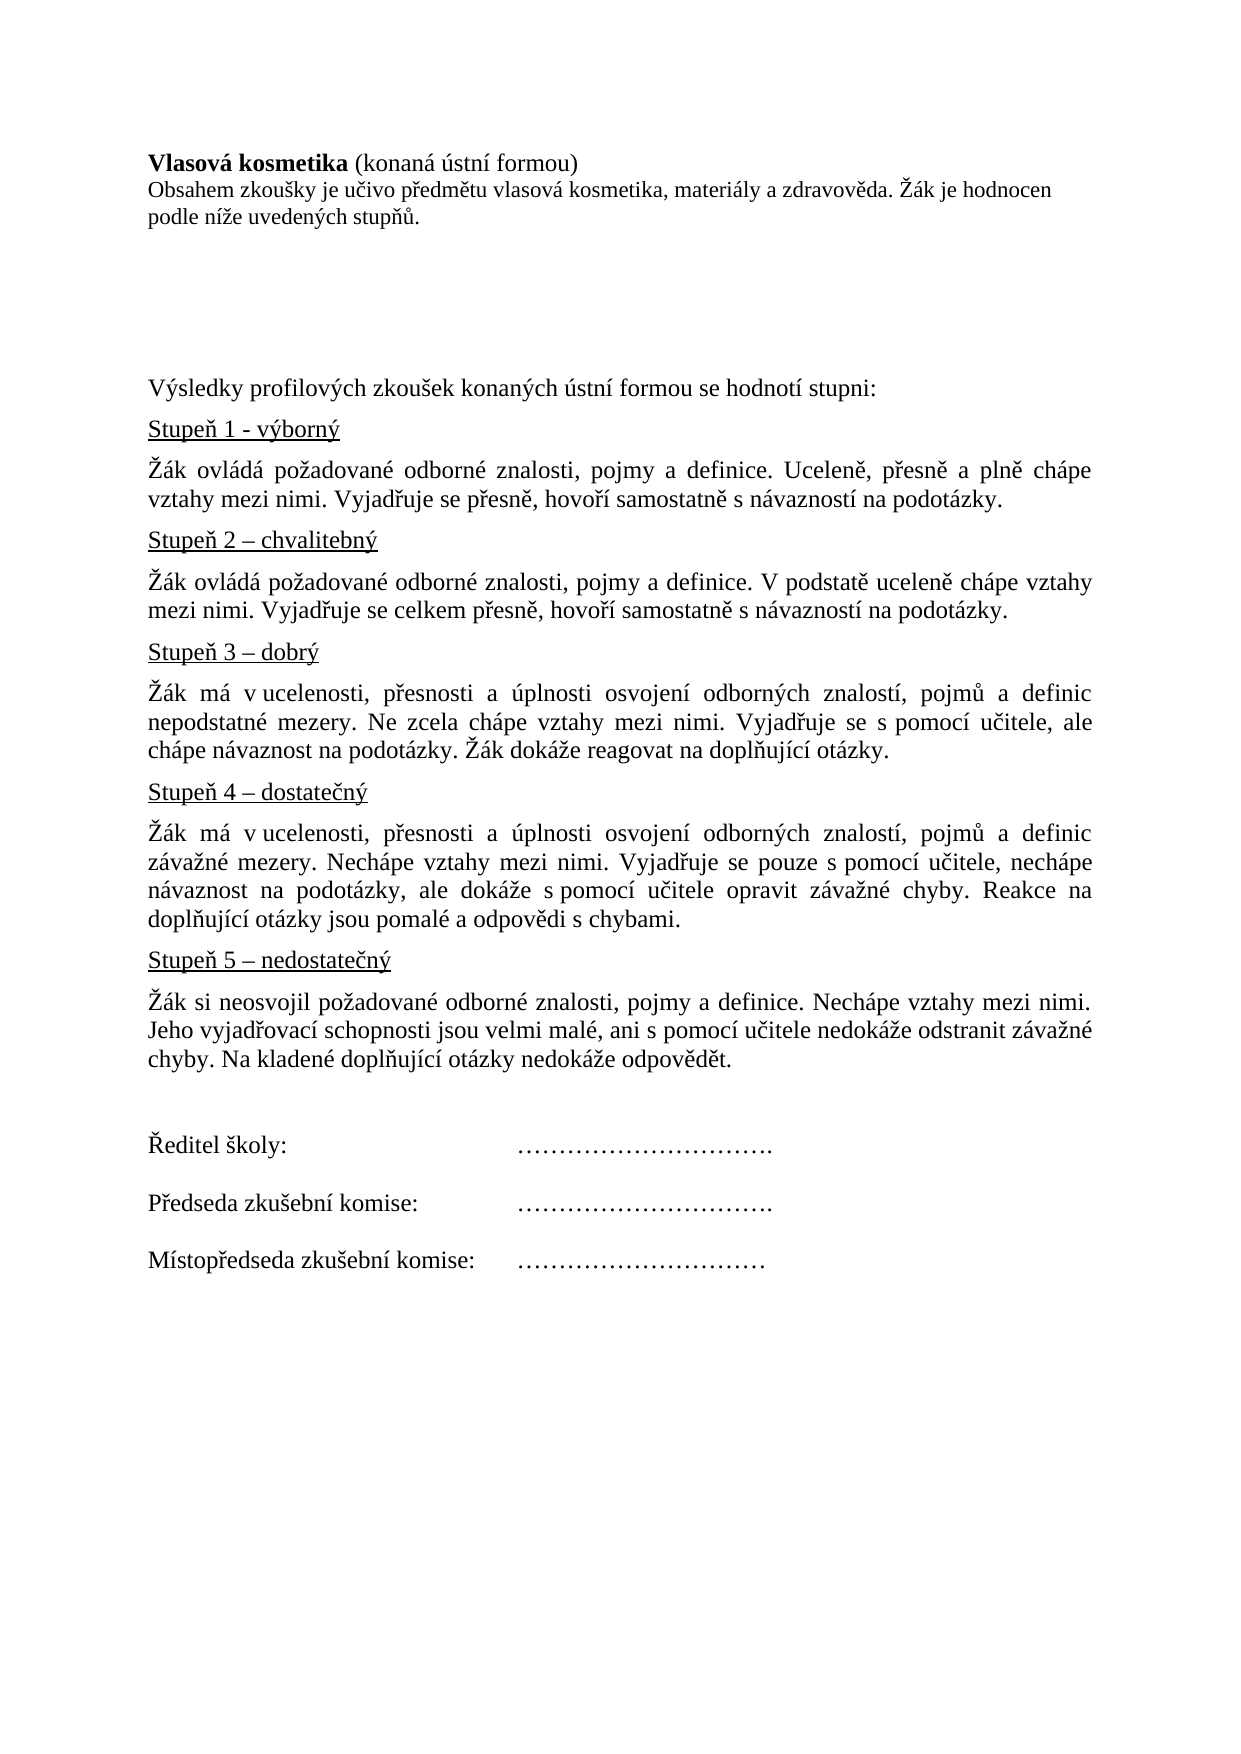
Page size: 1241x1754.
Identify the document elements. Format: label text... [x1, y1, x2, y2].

text Místopředseda zkušební komise: ………………………… [148, 1245, 1093, 1274]
text Stupeň 5 – nedostatečný [148, 945, 1093, 974]
text Žák má v ucelenosti, přesnosti a úplnosti osvojení odborných znalostí, pojmů a definic nepodstatné mezery. Ne zcela chápe vztahy mezi nimi. Vyjadřuje se s pomocí učitele, ale chápe návaznost na podotázky. Žák dokáže reagovat na doplňující otázky. [148, 678, 1093, 764]
text Ředitel školy: …………………………. [148, 1130, 1093, 1159]
text Žák má v ucelenosti, přesnosti a úplnosti osvojení odborných znalostí, pojmů a definic závažné mezery. Nechápe vztahy mezi nimi. Vyjadřuje se pouze s pomocí učitele, nechápe návaznost na podotázky, ale dokáže s pomocí učitele opravit závažné chyby. Reakce na doplňující otázky jsou pomalé a odpovědi s chybami. [148, 818, 1093, 933]
text Žák ovládá požadované odborné znalosti, pojmy a definice. V podstatě uceleně chápe vztahy mezi nimi. Vyjadřuje se celkem přesně, hovoří samostatně s návazností na podotázky. [148, 567, 1093, 624]
text Stupeň 3 – dobrý [148, 637, 1093, 665]
text Stupeň 4 – dostatečný [148, 777, 1093, 805]
text Žák ovládá požadované odborné znalosti, pojmy a definice. Uceleně, přesně a plně chápe vztahy mezi nimi. Vyjadřuje se přesně, hovoří samostatně s návazností na podotázky. [148, 455, 1093, 513]
text Stupeň 1 - výborný [148, 414, 1093, 443]
text Obsahem zkoušky je učivo předmětu vlasová kosmetika, materiály a zdravověda. Žák je hodnocen podle níže uvedených stupňů. [148, 176, 1093, 229]
text Stupeň 2 – chvalitebný [148, 525, 1093, 554]
text Výsledky profilových zkoušek konaných ústní formou se hodnotí stupni: [148, 373, 1093, 402]
text Předseda zkušební komise: …………………………. [148, 1188, 1093, 1217]
text Žák si neosvojil požadované odborné znalosti, pojmy a definice. Nechápe vztahy mezi nimi. Jeho vyjadřovací schopnosti jsou velmi malé, ani s pomocí učitele nedokáže odstranit závažné chyby. Na kladené doplňující otázky nedokáže odpovědět. [148, 987, 1093, 1073]
text Vlasová kosmetika (konaná ústní formou) [148, 148, 1093, 176]
